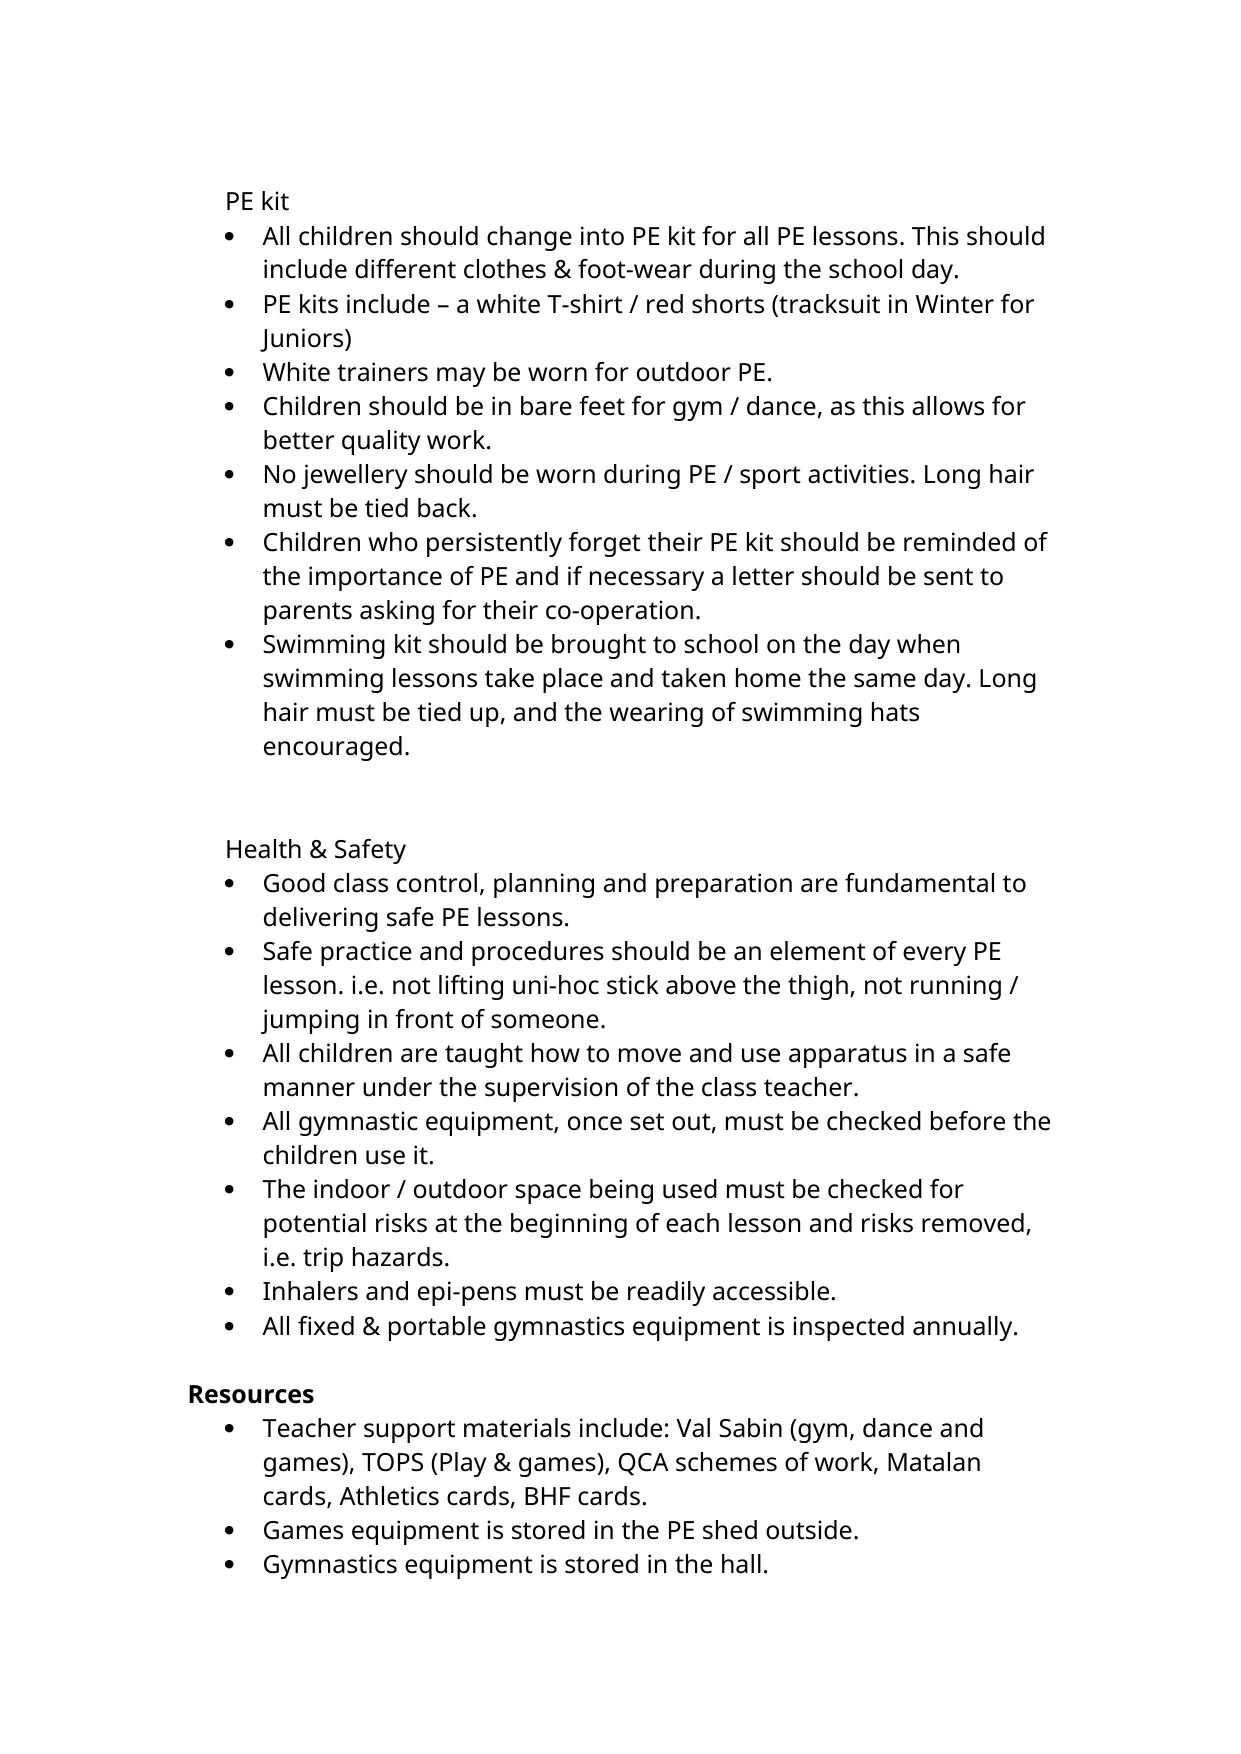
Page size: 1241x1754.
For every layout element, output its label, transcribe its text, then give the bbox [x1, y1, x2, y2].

list No jewellery should be worn during PE / sport activities. Long hair must be tied back. [225, 457, 1053, 525]
list Gymnastics equipment is stored in the hall. [225, 1547, 1053, 1581]
list All children are taught how to move and use apparatus in a safe manner under the supervision of the class teacher. [225, 1036, 1053, 1104]
list Children should be in bare feet for gym / dance, as this allows for better quality work. [225, 388, 1053, 457]
list All gymnastic equipment, once set out, must be checked before the children use it. [225, 1104, 1053, 1172]
text Health & Safety [225, 831, 1053, 865]
list Children who persistently forget their PE kit should be reminded of the importance of PE and if necessary a letter should be sent to parents asking for their co-operation. [225, 525, 1053, 627]
list Games equipment is stored in the PE shed outside. [225, 1512, 1053, 1547]
list White trainers may be worn for outdoor PE. [225, 354, 1053, 388]
list PE kits include – a white T-shirt / red shorts (tracksuit in Winter for Juniors) [225, 286, 1053, 354]
list Swimming kit should be brought to school on the day when swimming lessons take place and taken home the same day. Long hair must be tied up, and the wearing of swimming hats encouraged. [225, 627, 1053, 763]
text PE kit [225, 184, 1053, 218]
list All children should change into PE kit for all PE lessons. This should include different clothes & foot-wear during the school day. [225, 218, 1053, 286]
text Resources [187, 1376, 1053, 1410]
list The indoor / outdoor space being used must be checked for potential risks at the beginning of each lesson and risks removed, i.e. trip hazards. [225, 1172, 1053, 1274]
list Good class control, planning and preparation are fundamental to delivering safe PE lessons. [225, 865, 1053, 933]
list Inhalers and epi-pens must be readily accessible. [225, 1274, 1053, 1308]
list Teacher support materials include: Val Sabin (gym, dance and games), TOPS (Play & games), QCA schemes of work, Matalan cards, Athletics cards, BHF cards. [225, 1410, 1053, 1512]
list All fixed & portable gymnastics equipment is inspected annually. [225, 1308, 1053, 1342]
list Safe practice and procedures should be an element of every PE lesson. i.e. not lifting uni-hoc stick above the thigh, not running / jumping in front of someone. [225, 933, 1053, 1036]
